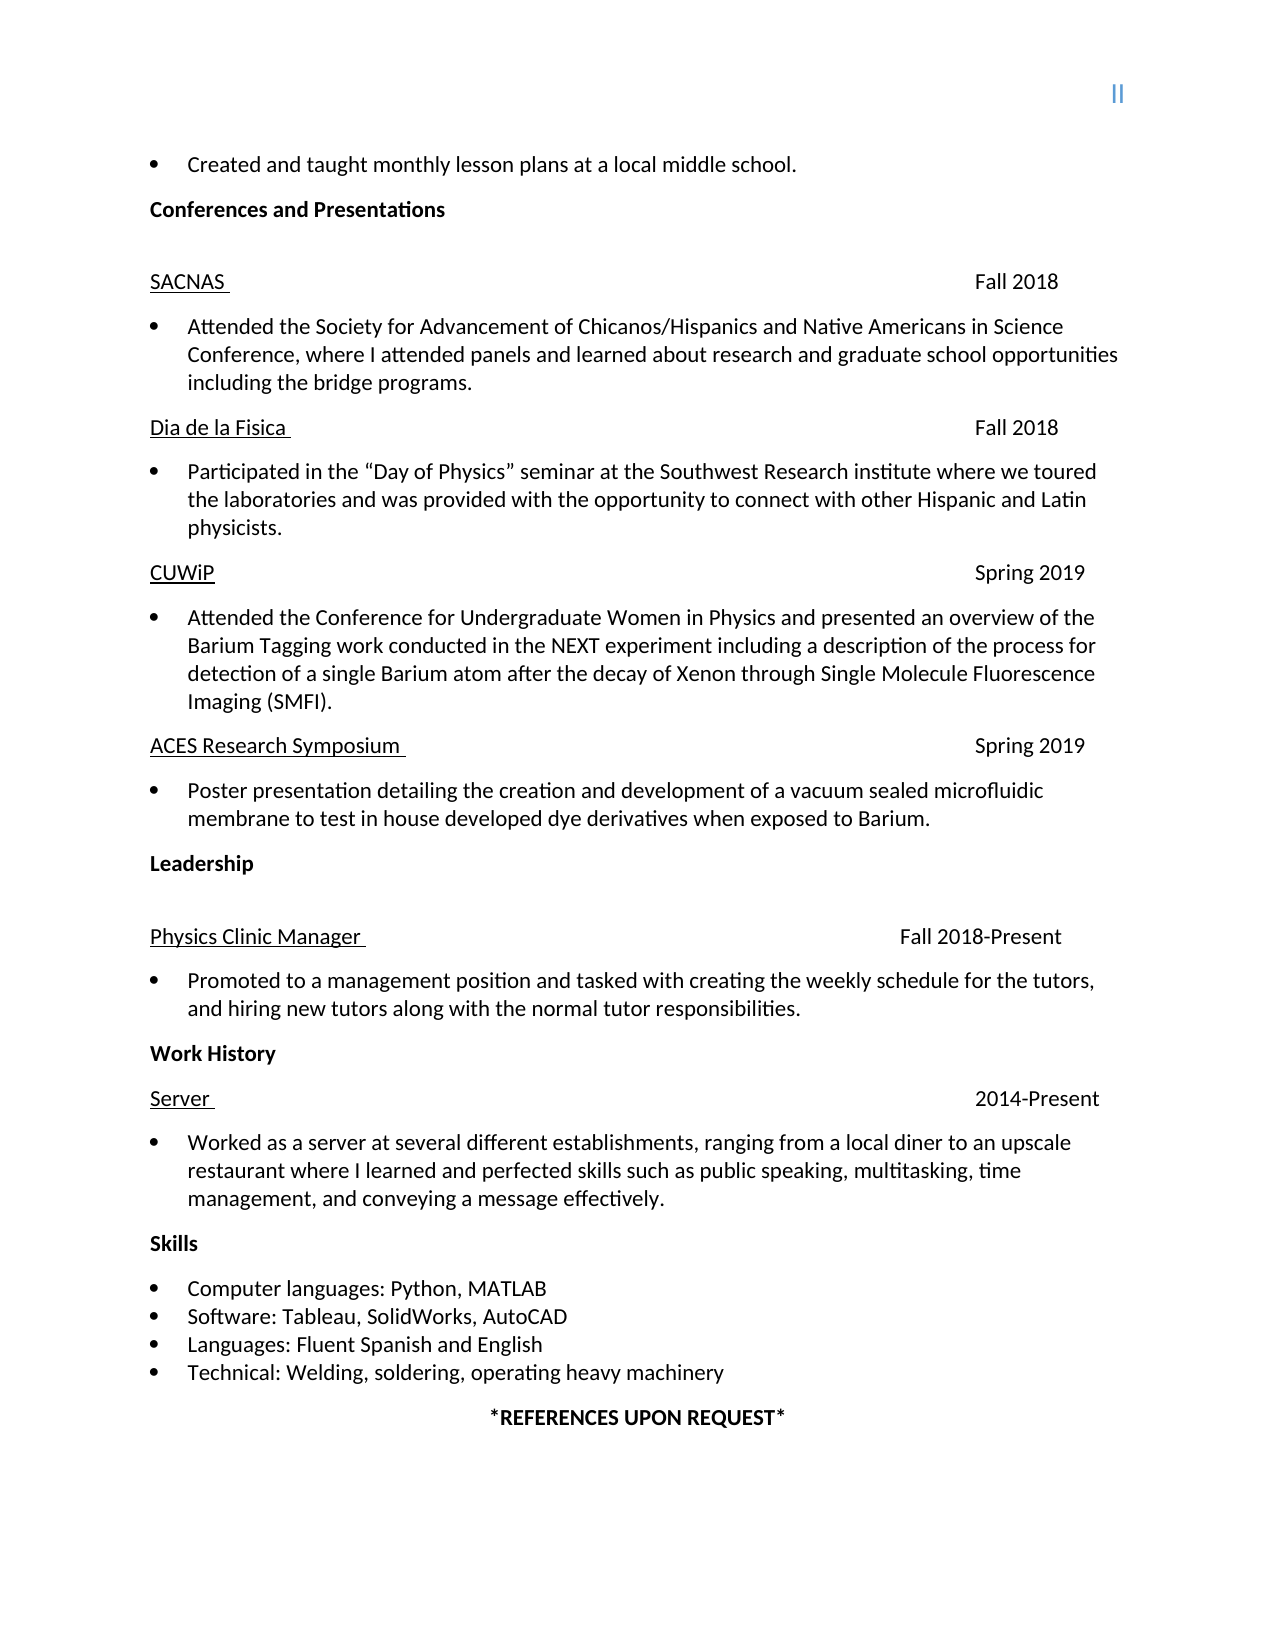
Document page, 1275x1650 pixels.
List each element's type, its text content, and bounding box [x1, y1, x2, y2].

list Poster presentation detailing the creation and development of a vacuum sealed microfluidic membrane to test in house developed dye derivatives when exposed to Barium. [150, 776, 1125, 832]
list Created and taught monthly lesson plans at a local middle school. [150, 150, 1125, 178]
text Dia de la Fisica Fall 2018 [150, 413, 1125, 441]
text Work History [150, 1039, 1125, 1067]
list Attended the Society for Advancement of Chicanos/Hispanics and Native Americans in Science Conference, where I attended panels and learned about research and graduate school opportunities including the bridge programs. [150, 312, 1125, 396]
list Promoted to a management position and tasked with creating the weekly schedule for the tutors, and hiring new tutors along with the normal tutor responsibilities. [150, 966, 1125, 1022]
list Participated in the “Day of Physics” seminar at the Southwest Research institute where we toured the laboratories and was provided with the opportunity to connect with other Hispanic and Latin physicists. [150, 457, 1125, 542]
text Server 2014-Present [150, 1084, 1125, 1112]
text CUWiP Spring 2019 [150, 558, 1125, 586]
list Computer languages: Python, MATLAB [150, 1274, 1125, 1302]
list Languages: Fluent Spanish and English [150, 1330, 1125, 1358]
text Physics Clinic Manager Fall 2018-Present [150, 922, 1125, 950]
text Skills [150, 1229, 1125, 1257]
text Leadership [150, 849, 1125, 877]
list Worked as a server at several different establishments, ranging from a local diner to an upscale restaurant where I learned and perfected skills such as public speaking, multitasking, time management, and conveying a message effectively. [150, 1128, 1125, 1213]
list Technical: Welding, soldering, operating heavy machinery [150, 1358, 1125, 1386]
text SACNAS Fall 2018 [150, 267, 1125, 295]
text Conferences and Presentations [150, 195, 1125, 223]
list Software: Tableau, SolidWorks, AutoCAD [150, 1302, 1125, 1330]
text *REFERENCES UPON REQUEST* [150, 1403, 1125, 1431]
list Attended the Conference for Undergraduate Women in Physics and presented an overview of the Barium Tagging work conducted in the NEXT experiment including a description of the process for detection of a single Barium atom after the decay of Xenon through Single Molecule Fluorescence Imaging (SMFI). [150, 603, 1125, 715]
text ACES Research Symposium Spring 2019 [150, 732, 1125, 760]
